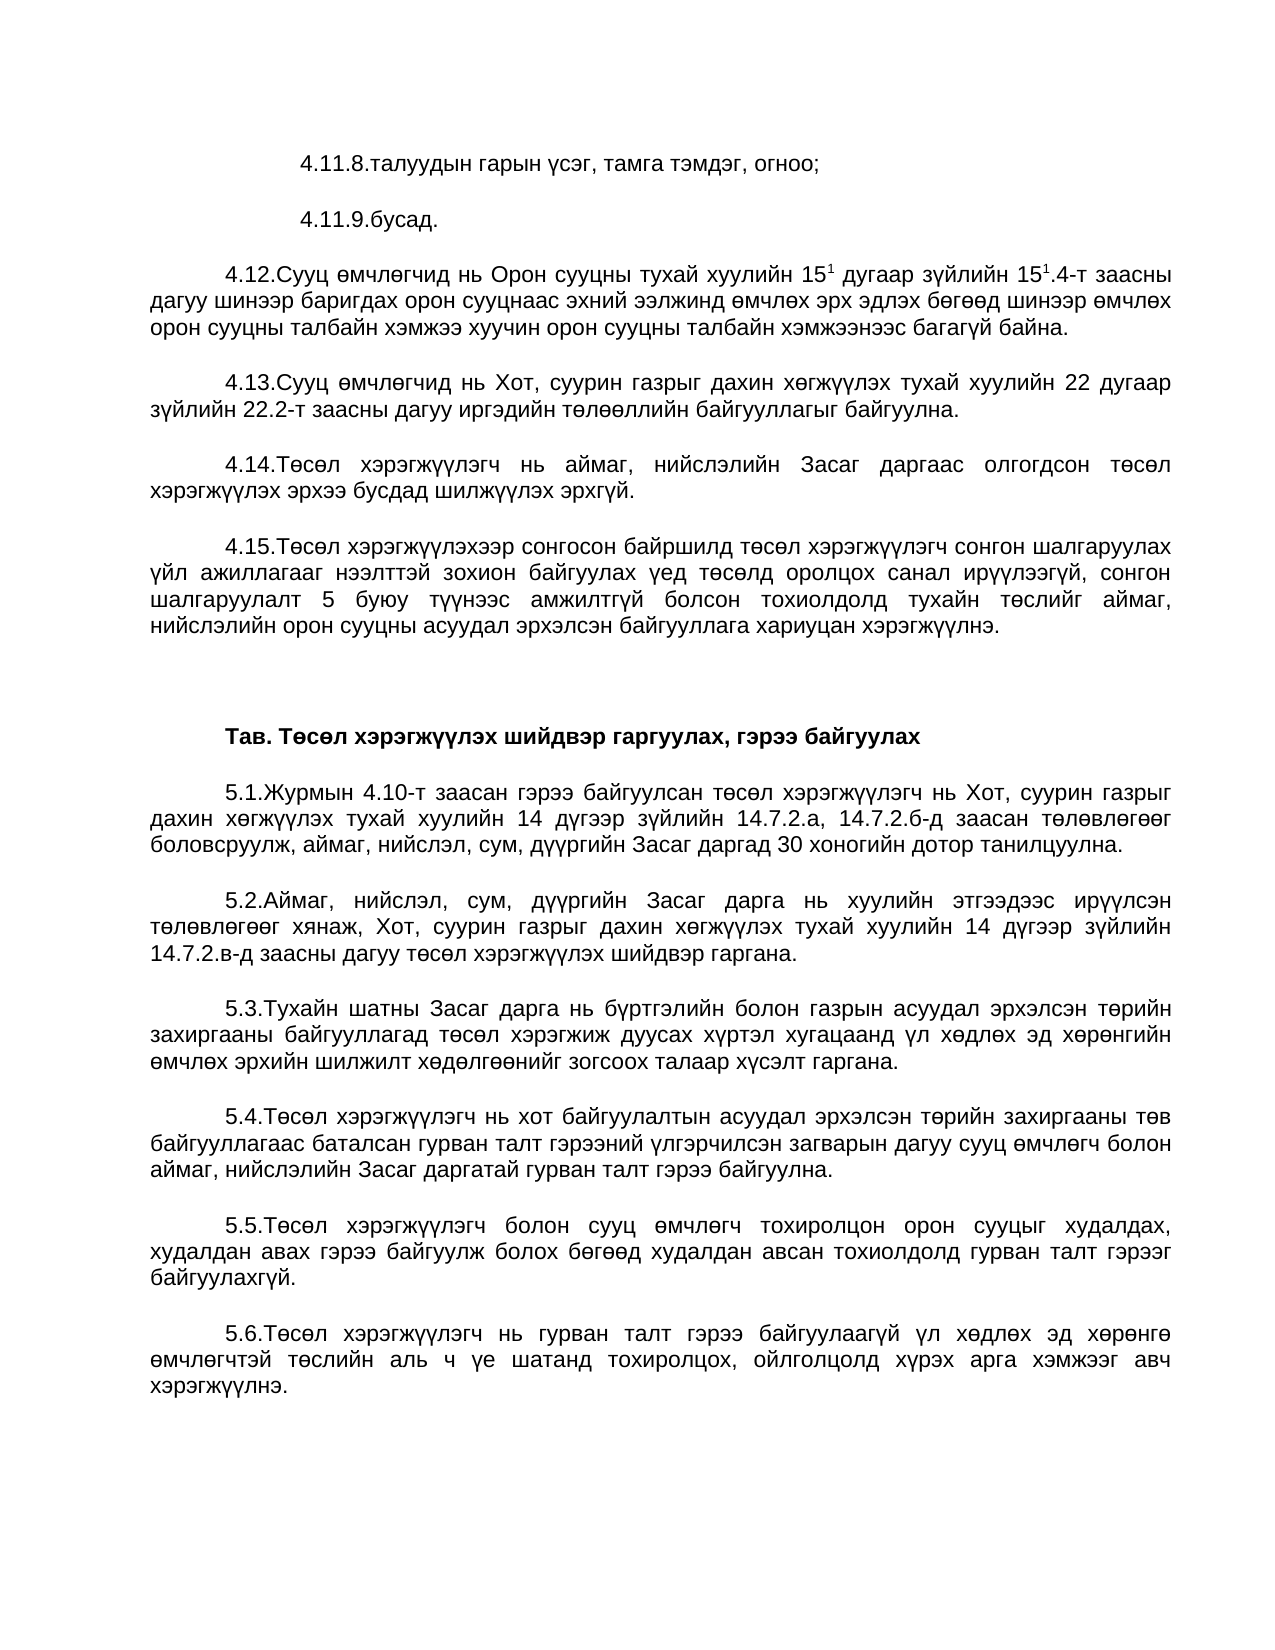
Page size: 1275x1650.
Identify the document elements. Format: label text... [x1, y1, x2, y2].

text 5.5.Төсөл хэрэгжүүлэгч болон сууц өмчлөгч тохиролцон орон сууцыг худалдах, худалдан авах гэрээ байгуулж болох бөгөөд худалдан авсан тохиолдолд гурван талт гэрээг байгуулахгүй. [150, 1212, 1172, 1291]
text 5.4.Төсөл хэрэгжүүлэгч нь хот байгуулалтын асуудал эрхэлсэн төрийн захиргааны төв байгууллагаас баталсан гурван талт гэрээний үлгэрчилсэн загварын дагуу сууц өмчлөгч болон аймаг, нийслэлийн Засаг даргатай гурван талт гэрээ байгуулна. [150, 1103, 1172, 1182]
text 4.11.9.бусад. [225, 206, 1172, 232]
text 5.6.Төсөл хэрэгжүүлэгч нь гурван талт гэрээ байгуулаагүй үл хөдлөх эд хөрөнгө өмчлөгчтэй төслийн аль ч үе шатанд тохиролцох, ойлголцолд хүрэх арга хэмжээг авч хэрэгжүүлнэ. [150, 1320, 1172, 1399]
text Тав. Төсөл хэрэгжүүлэх шийдвэр гаргуулах, гэрээ байгуулах [150, 723, 1172, 749]
text 5.2.Аймаг, нийслэл, сум, дүүргийн Засаг дарга нь хуулийн этгээдээс ирүүлсэн төлөвлөгөөг хянаж, Хот, суурин газрыг дахин хөгжүүлэх тухай хуулийн 14 дүгээр зүйлийн 14.7.2.в-д заасны дагуу төсөл хэрэгжүүлэх шийдвэр гаргана. [150, 887, 1172, 966]
text 4.15.Төсөл хэрэгжүүлэхээр сонгосон байршилд төсөл хэрэгжүүлэгч сонгон шалгаруулах үйл ажиллагааг нээлттэй зохион байгуулах үед төсөлд оролцох санал ирүүлээгүй, сонгон шалгаруулалт 5 буюу түүнээс амжилтгүй болсон тохиолдолд тухайн төслийг аймаг, нийслэлийн орон сууцны асуудал эрхэлсэн байгууллага хариуцан хэрэгжүүлнэ. [150, 533, 1172, 638]
text 5.1.Журмын 4.10-т заасан гэрээ байгуулсан төсөл хэрэгжүүлэгч нь Хот, суурин газрыг дахин хөгжүүлэх тухай хуулийн 14 дүгээр зүйлийн 14.7.2.а, 14.7.2.б-д заасан төлөвлөгөөг боловсруулж, аймаг, нийслэл, сум, дүүргийн Засаг даргад 30 хоногийн дотор танилцуулна. [150, 779, 1172, 858]
text 4.13.Сууц өмчлөгчид нь Хот, суурин газрыг дахин хөгжүүлэх тухай хуулийн 22 дугаар зүйлийн 22.2-т заасны дагуу иргэдийн төлөөллийн байгууллагыг байгуулна. [150, 369, 1172, 422]
text 5.3.Тухайн шатны Засаг дарга нь бүртгэлийн болон газрын асуудал эрхэлсэн төрийн захиргааны байгууллагад төсөл хэрэгжиж дуусах хүртэл хугацаанд үл хөдлөх эд хөрөнгийн өмчлөх эрхийн шилжилт хөдөлгөөнийг зогсоох талаар хүсэлт гаргана. [150, 995, 1172, 1074]
text 4.11.8.талуудын гарын үсэг, тамга тэмдэг, огноо; [225, 150, 1172, 176]
text 4.12.Сууц өмчлөгчид нь Орон сууцны тухай хуулийн 151 дугаар зүйлийн 151.4-т заасны дагуу шинээр баригдах орон сууцнаас эхний ээлжинд өмчлөх эрх эдлэх бөгөөд шинээр өмчлөх орон сууцны талбайн хэмжээ хуучин орон сууцны талбайн хэмжээнээс багагүй байна. [150, 261, 1172, 340]
text 4.14.Төсөл хэрэгжүүлэгч нь аймаг, нийслэлийн Засаг даргаас олгогдсон төсөл хэрэгжүүлэх эрхээ бусдад шилжүүлэх эрхгүй. [150, 451, 1172, 504]
